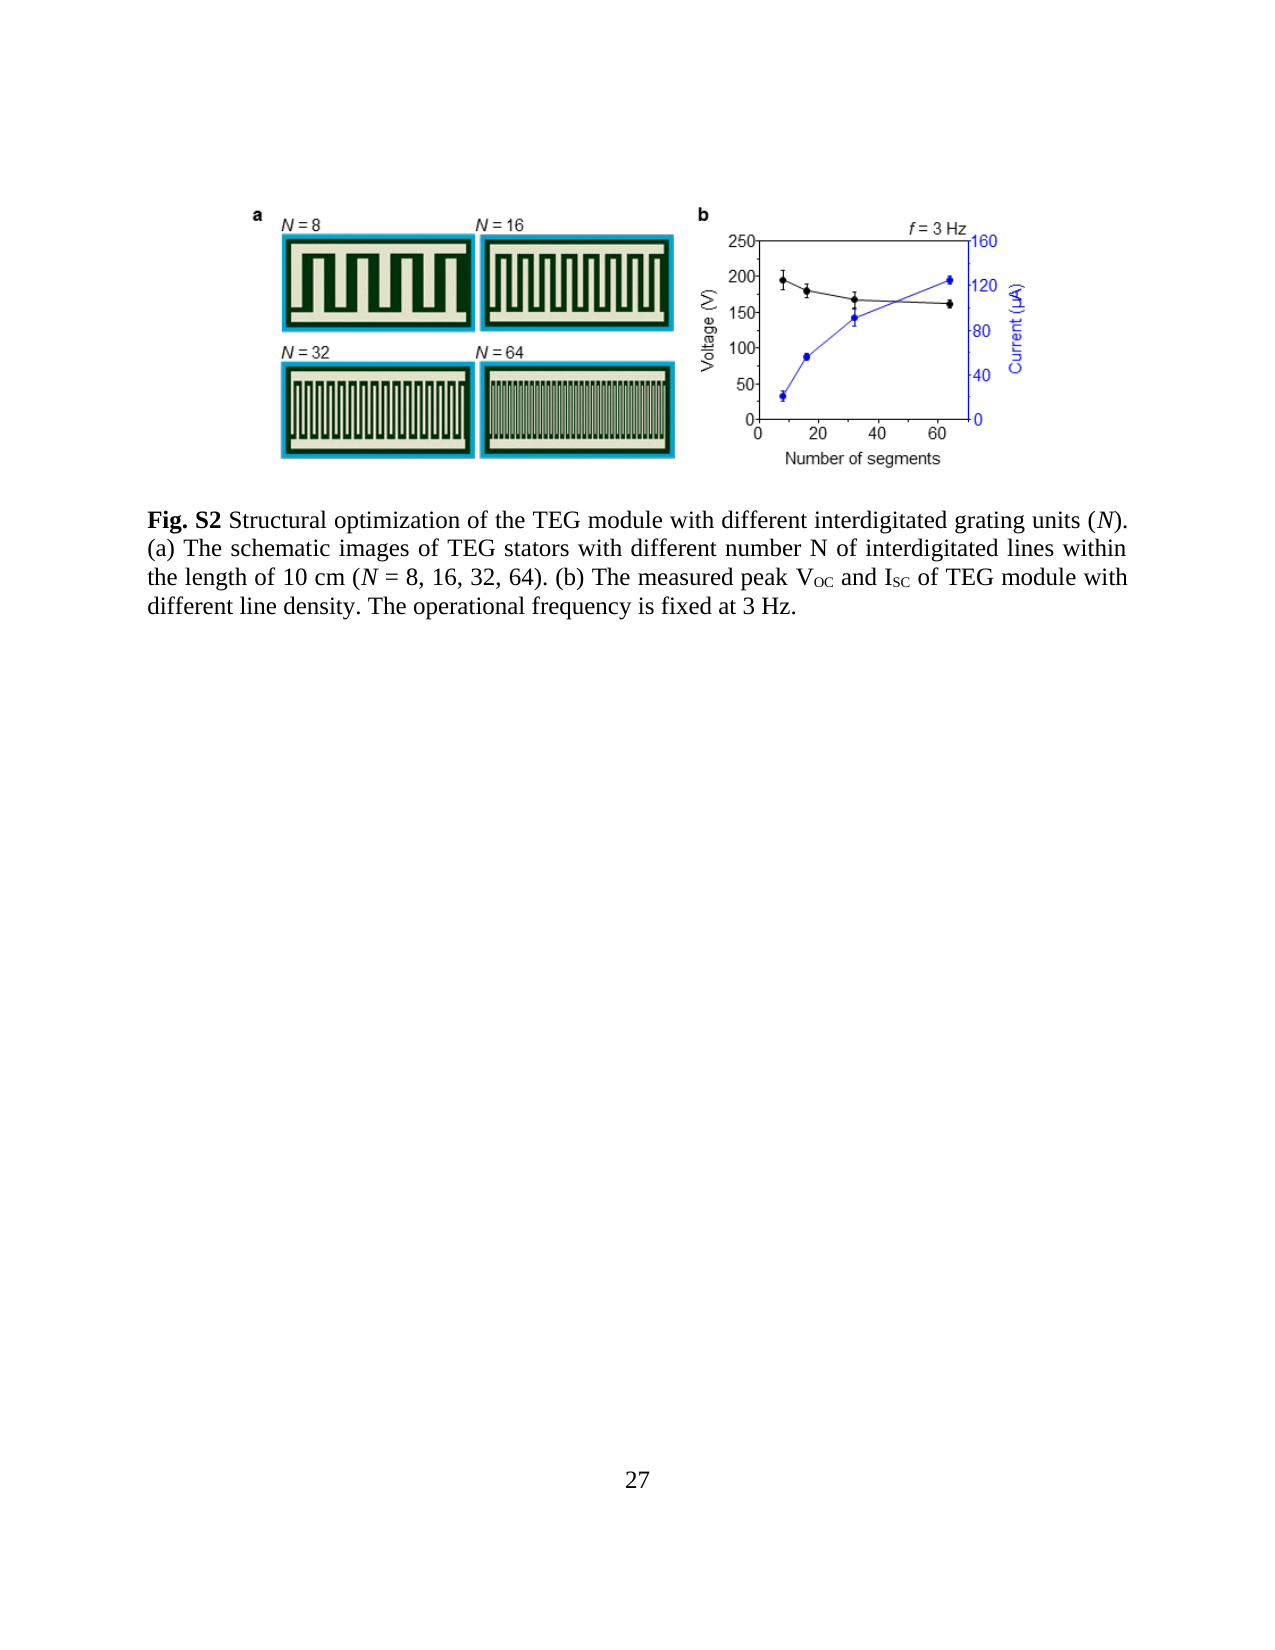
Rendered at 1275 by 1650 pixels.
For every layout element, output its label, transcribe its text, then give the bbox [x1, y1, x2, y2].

picture [240, 196, 1035, 478]
text Fig. S2 Structural optimization of the TEG module with different interdigitated grating units (N). (a) The schematic images of TEG stators with different number N of interdigitated lines within the length of 10 cm (N = 8, 16, 32, 64). (b) The measured peak VOC and ISC of TEG module with different line density. The operational frequency is fixed at 3 Hz. [147, 505, 1128, 620]
